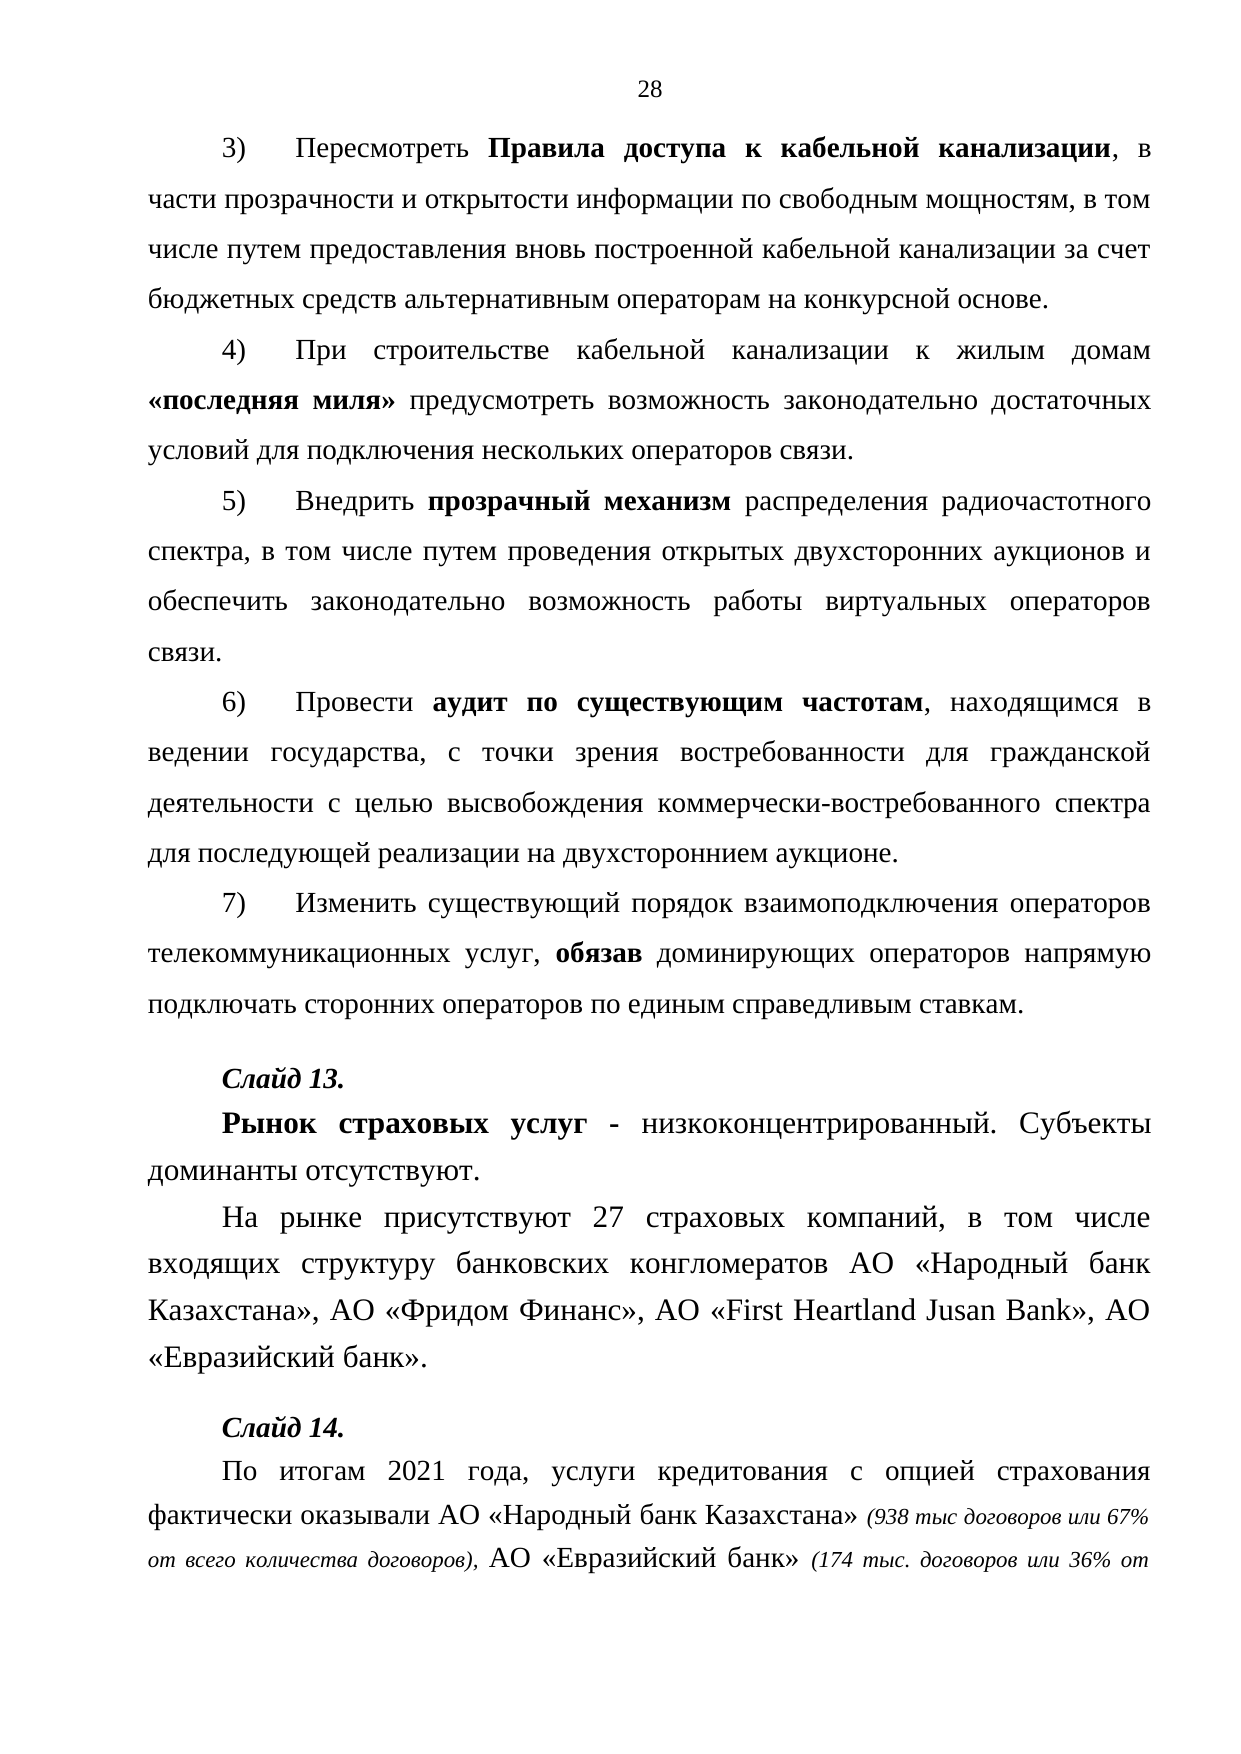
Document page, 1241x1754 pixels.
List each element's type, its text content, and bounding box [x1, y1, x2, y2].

list Внедрить прозрачный механизм распределения радиочастотного спектра, в том числе путем проведения открытых двухсторонних аукционов и обеспечить законодательно возможность работы виртуальных операторов связи. [148, 483, 1152, 667]
text Слайд 14. [148, 1410, 1152, 1443]
text На рынке присутствуют 27 страховых компаний, в том числе входящих структуру банковских конгломератов АО «Народный банк Казахстана», АО «Фридом Финанс», АО «First Heartland Jusan Bank», АО «Евразийский банк». [148, 1198, 1152, 1374]
list Провести аудит по существующим частотам, находящимся в ведении государства, с точки зрения востребованности для гражданской деятельности с целью высвобождения коммерчески-востребованного спектра для последующей реализации на двухстороннием аукционе. [148, 684, 1152, 868]
list При строительстве кабельной канализации к жилым домам «последняя миля» предусмотреть возможность законодательно достаточных условий для подключения нескольких операторов связи. [148, 332, 1152, 466]
text Рынок страховых услуг - низкоконцентрированный. Субъекты доминанты отсутствуют. [148, 1105, 1152, 1187]
list Изменить существующий порядок взаимоподключения операторов телекоммуникационных услуг, обязав доминирующих операторов напрямую подключать сторонних операторов по единым справедливым ставкам. [148, 885, 1152, 1019]
text Слайд 13. [148, 1061, 1152, 1095]
list Пересмотреть Правила доступа к кабельной канализации, в части прозрачности и открытости информации по свободным мощностям, в том числе путем предоставления вновь построенной кабельной канализации за счет бюджетных средств альтернативным операторам на конкурсной основе. [148, 131, 1152, 315]
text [148, 1453, 1152, 1574]
